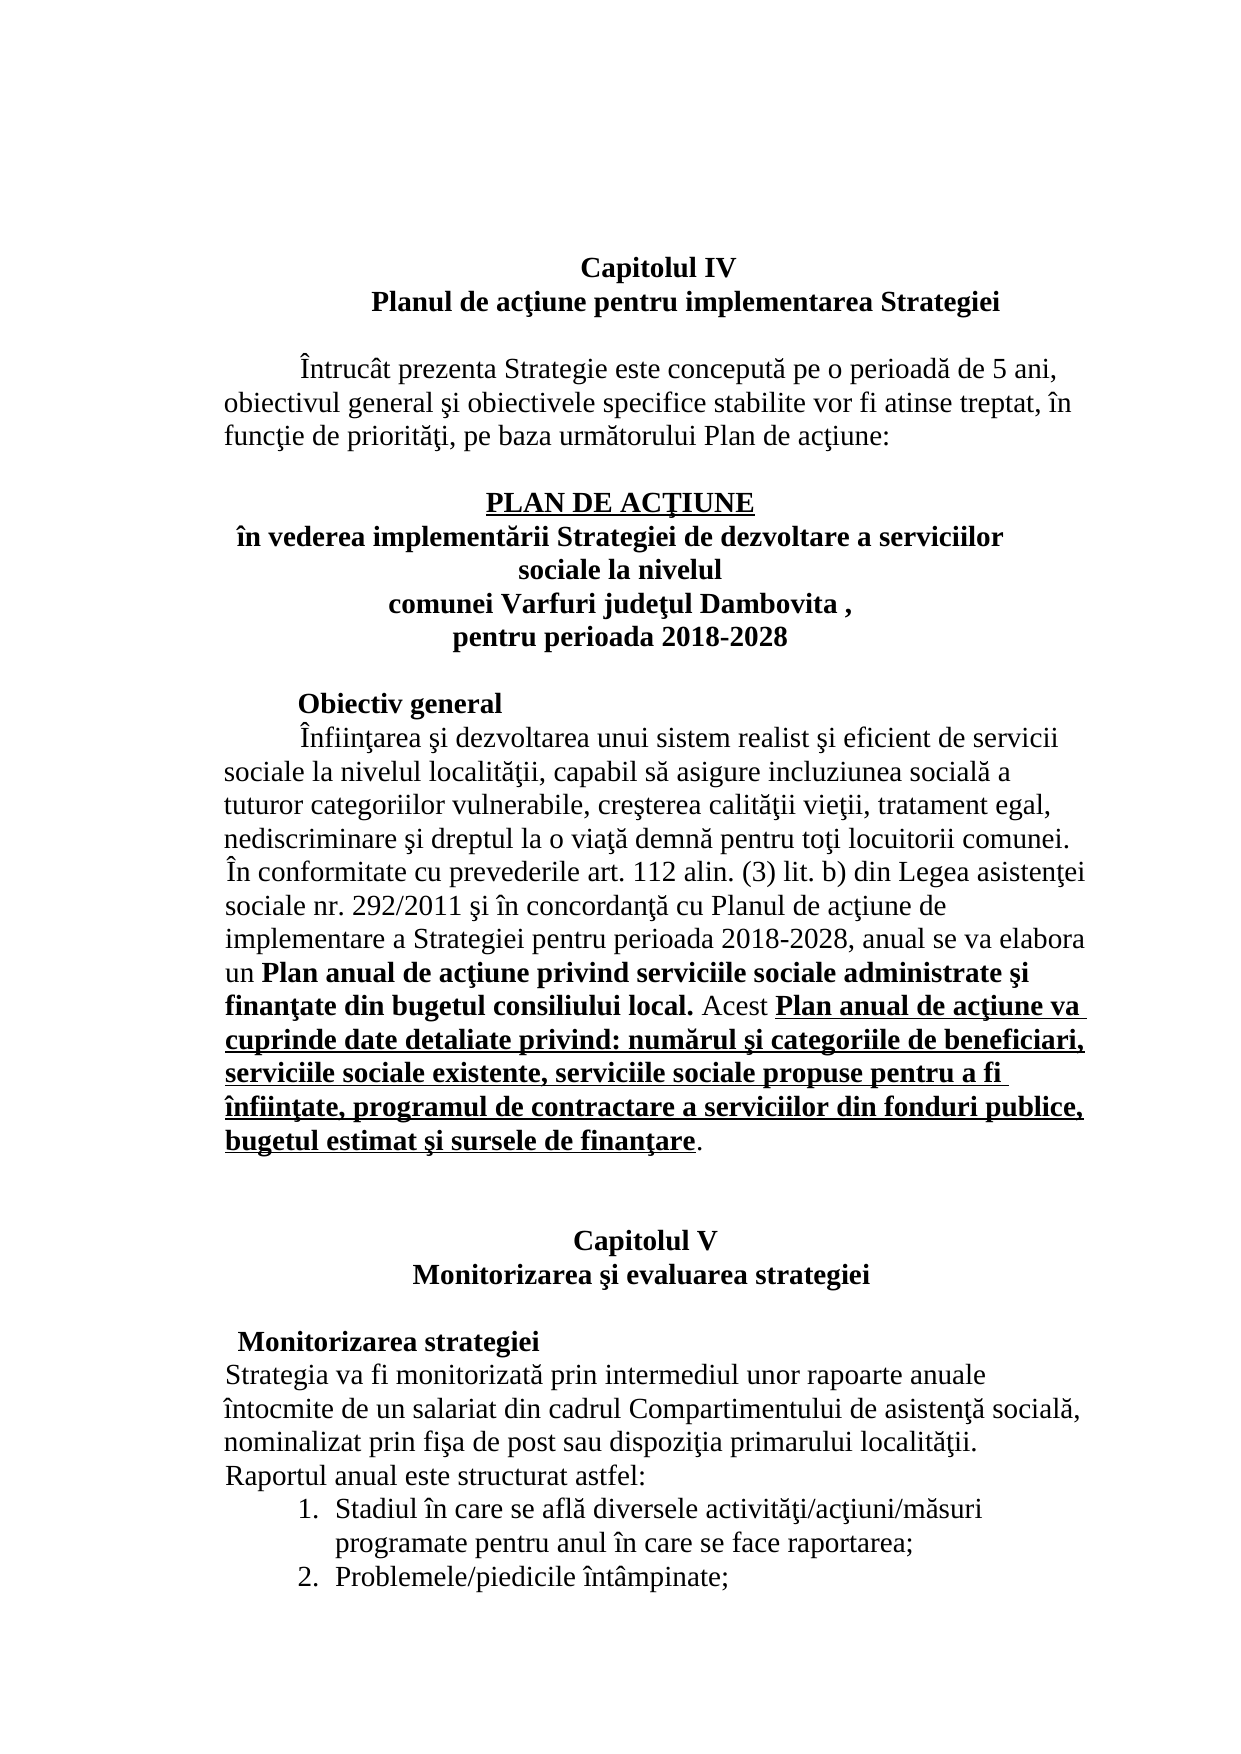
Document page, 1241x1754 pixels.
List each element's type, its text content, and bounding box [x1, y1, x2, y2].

text Raportul anual este structurat astfel: [224, 1458, 1090, 1492]
text Monitorizarea şi evaluarea strategiei [150, 1257, 1090, 1290]
text în vederea implementării Strategiei de dezvoltare a serviciilor [150, 519, 1090, 552]
text În conformitate cu prevederile art. 112 alin. (3) lit. b) din Legea asistenţei sociale nr. 292/2011 şi în concordanţă cu Planul de acţiune de implementare a Strategiei pentru perioada 2018-2028, anual se va elabora un Plan anual de acţiune privind serviciile sociale administrate şi finanţate din bugetul consiliului local. Acest Plan anual de acţiune va cuprinde date detaliate privind: numărul şi categoriile de beneficiari, serviciile sociale existente, serviciile sociale propuse pentru a fi înfiinţate, programul de contractare a serviciilor din fonduri publice, bugetul estimat şi sursele de finanţare. [225, 854, 1090, 1156]
list Stadiul în care se află diversele activităţi/acţiuni/măsuri programate pentru anul în care se face raportarea; [297, 1492, 1090, 1559]
text PLAN DE ACŢIUNE [150, 485, 1090, 519]
text Întrucât prezenta Strategie este concepută pe o perioadă de 5 ani, obiectivul general şi obiectivele specifice stabilite vor fi atinse treptat, în funcţie de priorităţi, pe baza următorului Plan de acţiune: [224, 351, 1090, 452]
text Capitolul IV [150, 251, 1090, 284]
text Capitolul V [150, 1223, 1090, 1257]
text Obiectiv general [224, 687, 1090, 720]
text Strategia va fi monitorizată prin intermediul unor rapoarte anuale întocmite de un salariat din cadrul Compartimentului de asistenţă socială, nominalizat prin fişa de post sau dispoziţia primarului localităţii. [224, 1357, 1090, 1458]
list Problemele/piedicile întâmpinate; [297, 1559, 1090, 1592]
text comunei Varfuri judeţul Dambovita , [150, 586, 1090, 619]
text Monitorizarea strategiei [150, 1324, 1090, 1357]
text Înfiinţarea şi dezvoltarea unui sistem realist şi eficient de servicii sociale la nivelul localităţii, capabil să asigure incluziunea socială a tuturor categoriilor vulnerabile, creşterea calităţii vieţii, tratament egal, nediscriminare şi dreptul la o viaţă demnă pentru toţi locuitorii comunei. [224, 720, 1090, 854]
text pentru perioada 2018-2028 [150, 619, 1090, 653]
text Planul de acţiune pentru implementarea Strategiei [297, 284, 1090, 318]
text sociale la nivelul [150, 552, 1090, 586]
